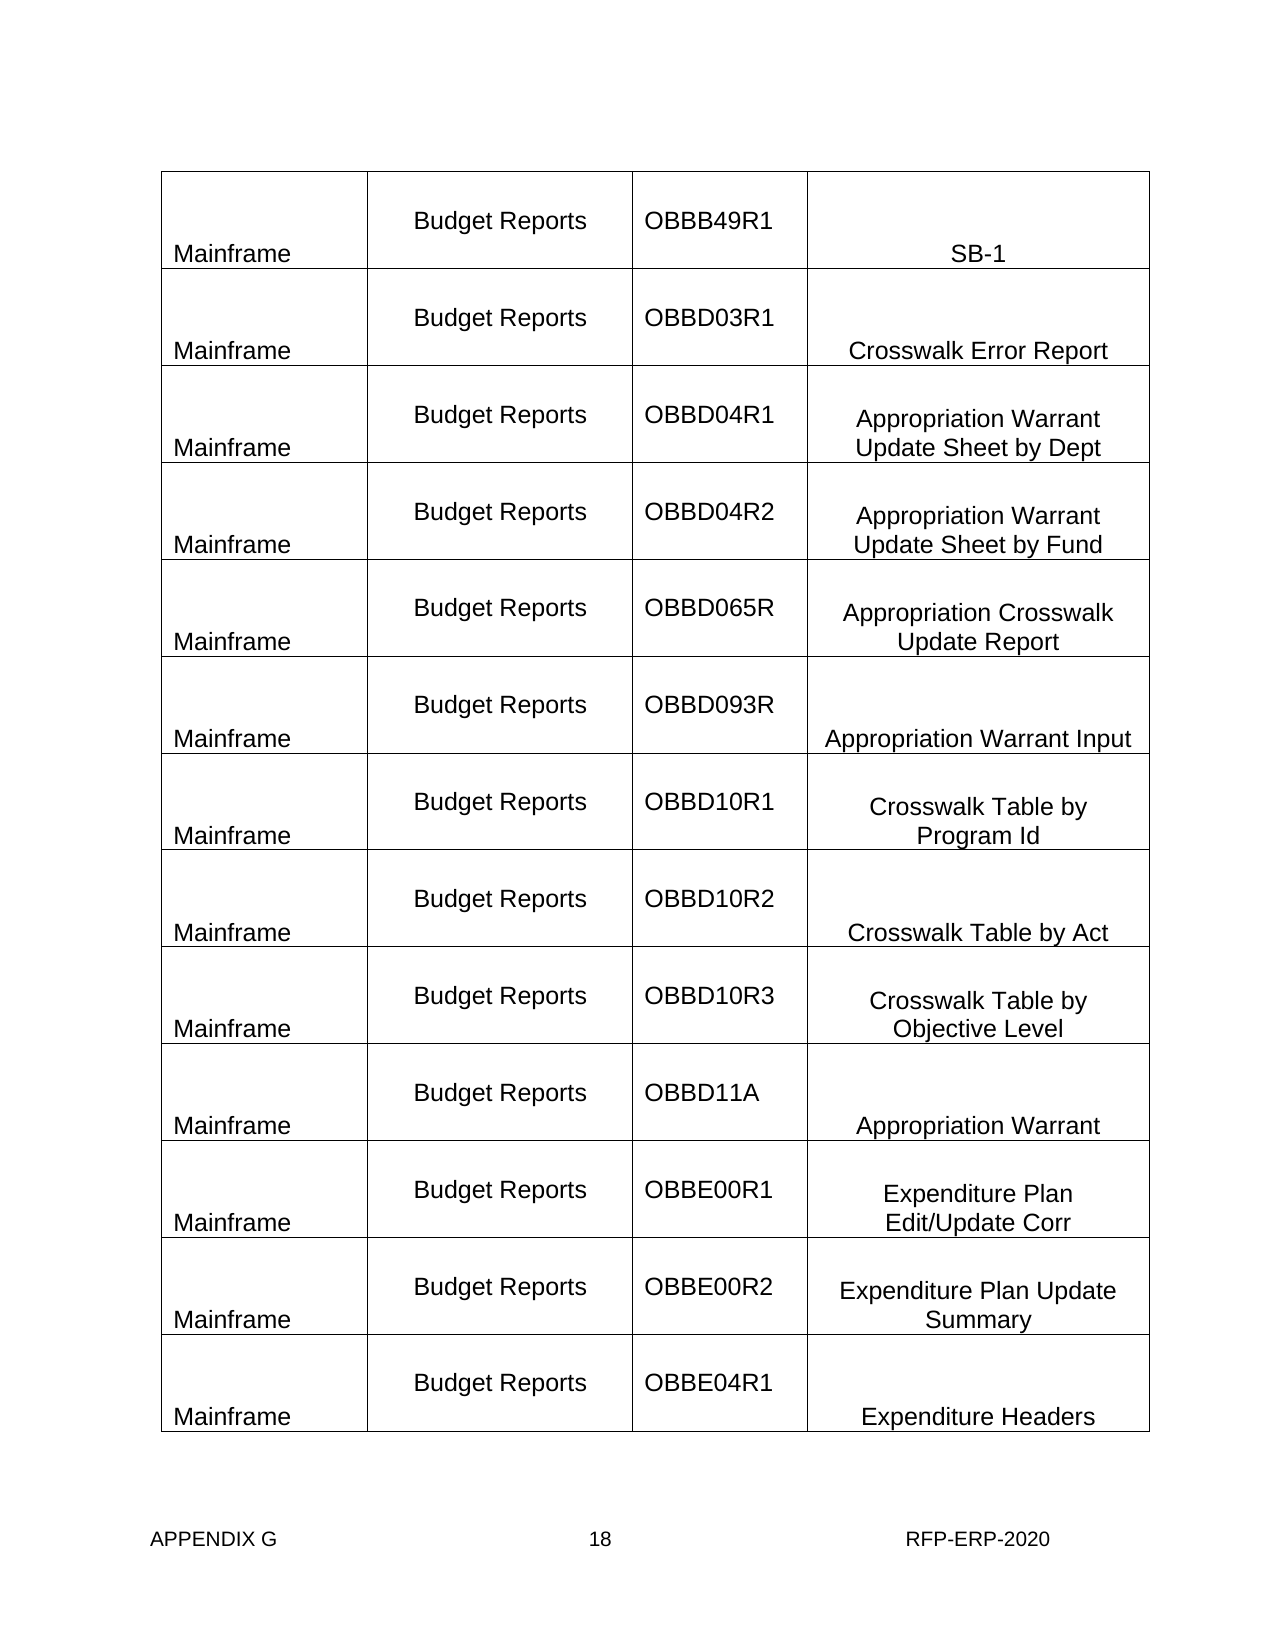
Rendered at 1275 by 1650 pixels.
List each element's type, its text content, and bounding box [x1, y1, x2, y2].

table_cell Budget Reports [368, 754, 632, 849]
table_cell Budget Reports [368, 850, 632, 946]
table_cell Mainframe [162, 560, 367, 656]
table_cell Budget Reports [368, 1238, 632, 1334]
table_cell SB-1 [808, 172, 1149, 268]
table_cell Mainframe [162, 657, 367, 752]
table_cell Expenditure Headers [808, 1335, 1149, 1431]
table_cell Appropriation Warrant [808, 1044, 1149, 1140]
table_cell OBBD10R1 [633, 754, 807, 849]
table_cell Appropriation Crosswalk Update Report [808, 560, 1149, 656]
table_cell OBBE04R1 [633, 1335, 807, 1431]
table_cell OBBE00R2 [633, 1238, 807, 1334]
table_cell Appropriation Warrant Update Sheet by Fund [808, 463, 1149, 559]
table_cell Mainframe [162, 947, 367, 1043]
table_cell Mainframe [162, 1141, 367, 1237]
table_cell Budget Reports [368, 560, 632, 656]
table_cell Budget Reports [368, 269, 632, 365]
table_cell Mainframe [162, 172, 367, 268]
table_cell Budget Reports [368, 1044, 632, 1140]
table_cell OBBD10R3 [633, 947, 807, 1043]
table_cell OBBE00R1 [633, 1141, 807, 1237]
table_cell Expenditure Plan Update Summary [808, 1238, 1149, 1334]
table_cell Mainframe [162, 1044, 367, 1140]
table_cell OBBD04R1 [633, 366, 807, 462]
table_cell Appropriation Warrant Input [808, 657, 1149, 752]
table_cell Appropriation Warrant Update Sheet by Dept [808, 366, 1149, 462]
table_cell Crosswalk Table by Objective Level [808, 947, 1149, 1043]
table_cell Mainframe [162, 366, 367, 462]
table_cell Crosswalk Table by Program Id [808, 754, 1149, 849]
table_cell Mainframe [162, 850, 367, 946]
table_cell Budget Reports [368, 366, 632, 462]
table_cell OBBD04R2 [633, 463, 807, 559]
table_cell Mainframe [162, 463, 367, 559]
table_cell Budget Reports [368, 1335, 632, 1431]
table_cell Mainframe [162, 1238, 367, 1334]
table_cell OBBD10R2 [633, 850, 807, 946]
table_cell Budget Reports [368, 947, 632, 1043]
table_cell Crosswalk Table by Act [808, 850, 1149, 946]
table_cell Mainframe [162, 269, 367, 365]
table_cell OBBD093R [633, 657, 807, 752]
table_cell Mainframe [162, 1335, 367, 1431]
table_cell Crosswalk Error Report [808, 269, 1149, 365]
table_cell OBBB49R1 [633, 172, 807, 268]
table_cell Budget Reports [368, 657, 632, 752]
table_cell Budget Reports [368, 172, 632, 268]
table_cell Budget Reports [368, 463, 632, 559]
table_cell Mainframe [162, 754, 367, 849]
table_cell Expenditure Plan Edit/Update Corr [808, 1141, 1149, 1237]
table_cell Budget Reports [368, 1141, 632, 1237]
table_cell OBBD065R [633, 560, 807, 656]
table_cell OBBD11A [633, 1044, 807, 1140]
table_cell OBBD03R1 [633, 269, 807, 365]
